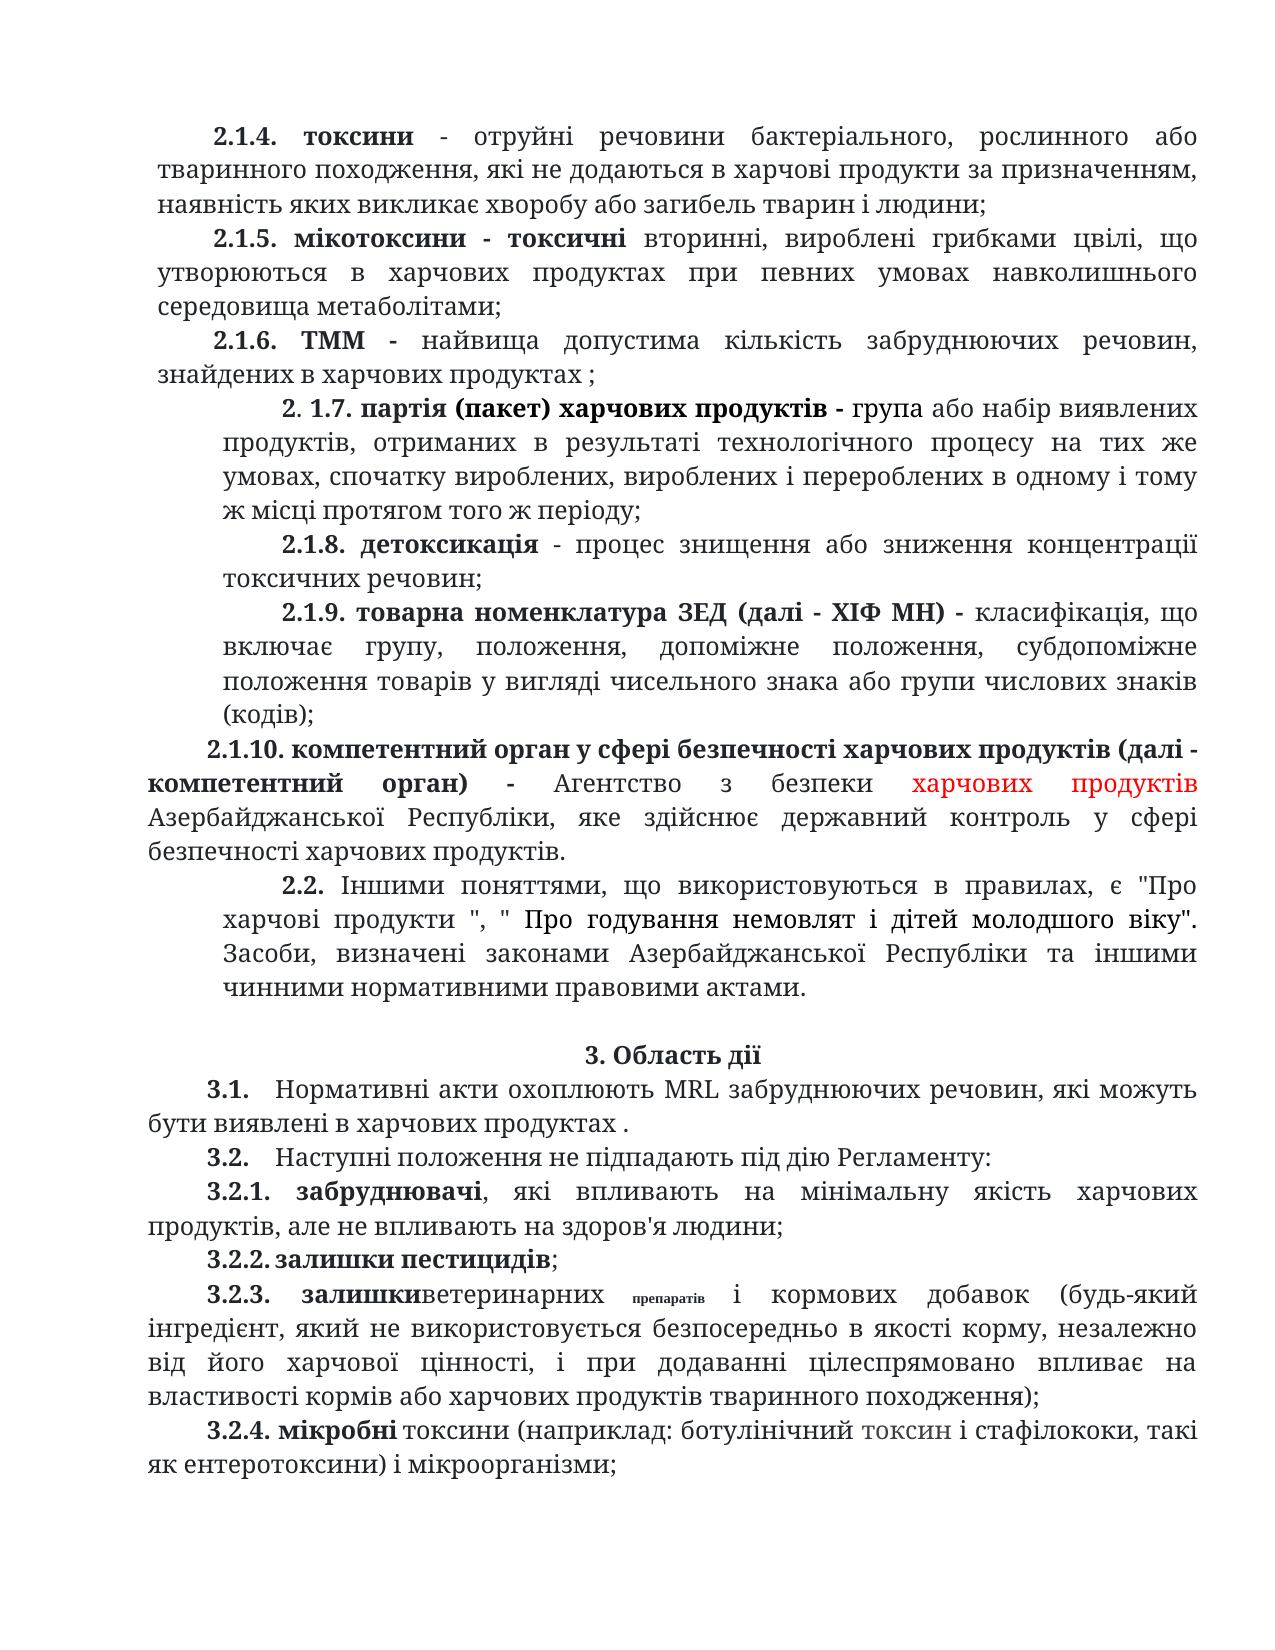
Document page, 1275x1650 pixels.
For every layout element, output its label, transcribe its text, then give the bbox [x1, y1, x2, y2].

text 2. 1.7. партія (пакет) харчових продуктів - група або набір виявлених продуктів, отриманих в результаті технологічного процесу на тих же умовах, спочатку вироблених, вироблених і перероблених в одному і тому ж місці протягом того ж періоду; [223, 391, 1198, 527]
text 3.2.4. мікробні токсини (наприклад: ботулінічний токсин і стафілококи, такі як ентеротоксини) і мікроорганізми; [148, 1412, 1198, 1481]
text 3.1. Нормативні акти охоплюють MRL забруднюючих речовин, які можуть бути виявлені в харчових продуктах . [148, 1072, 1198, 1140]
text 2.1.9. товарна номенклатура ЗЕД (далі - ХІФ МН) - класифікація, що включає групу, положення, допоміжне положення, субдопоміжне положення товарів у вигляді чисельного знака або групи числових знаків (кодів); [223, 595, 1198, 731]
text 3.2.1. забруднювачі, які впливають на мінімальну якість харчових продуктів, але не впливають на здоров'я людини; [148, 1174, 1198, 1242]
text 3.2.2. залишки пестицидів; [148, 1242, 1198, 1276]
text 2.1.10. компетентний орган у сфері безпечності харчових продуктів (далі - компетентний орган) - Агентство з безпеки харчових продуктів Азербайджанської Республіки, яке здійснює державний контроль у сфері безпечності харчових продуктів. [148, 731, 1198, 867]
text 2.1.8. детоксикація - процес знищення або зниження концентрації токсичних речовин; [223, 527, 1198, 595]
text 2.2. Іншими поняттями, що використовуються в правилах, є "Про харчові продукти ", " Про годування немовлят і дітей молодшого віку". Засоби, визначені законами Азербайджанської Республіки та іншими чинними нормативними правовими актами. [223, 867, 1198, 1004]
text 3.2. Наступні положення не підпадають під дію Регламенту: [148, 1140, 1198, 1174]
text 3. Область дії [148, 1038, 1198, 1072]
text 2.1.5. мікотоксини - токсичні вторинні, вироблені грибками цвілі, що утворюються в харчових продуктах при певних умовах навколишнього середовища метаболітами; [157, 220, 1198, 322]
text 2.1.6. ТММ - найвища допустима кількість забруднюючих речовин, знайдених в харчових продуктах ; [157, 322, 1198, 391]
text 3.2.3. залишкиветеринарних препаратів і кормових добавок (будь-який інгредієнт, який не використовується безпосередньо в якості корму, незалежно від його харчової цінності, і при додаванні цілеспрямовано впливає на властивості кормів або харчових продуктів тваринного походження); [148, 1276, 1198, 1412]
text 2.1.4. токсини - отруйні речовини бактеріального, рослинного або тваринного походження, які не додаються в харчові продукти за призначенням, наявність яких викликає хворобу або загибель тварин і людини; [157, 118, 1198, 220]
